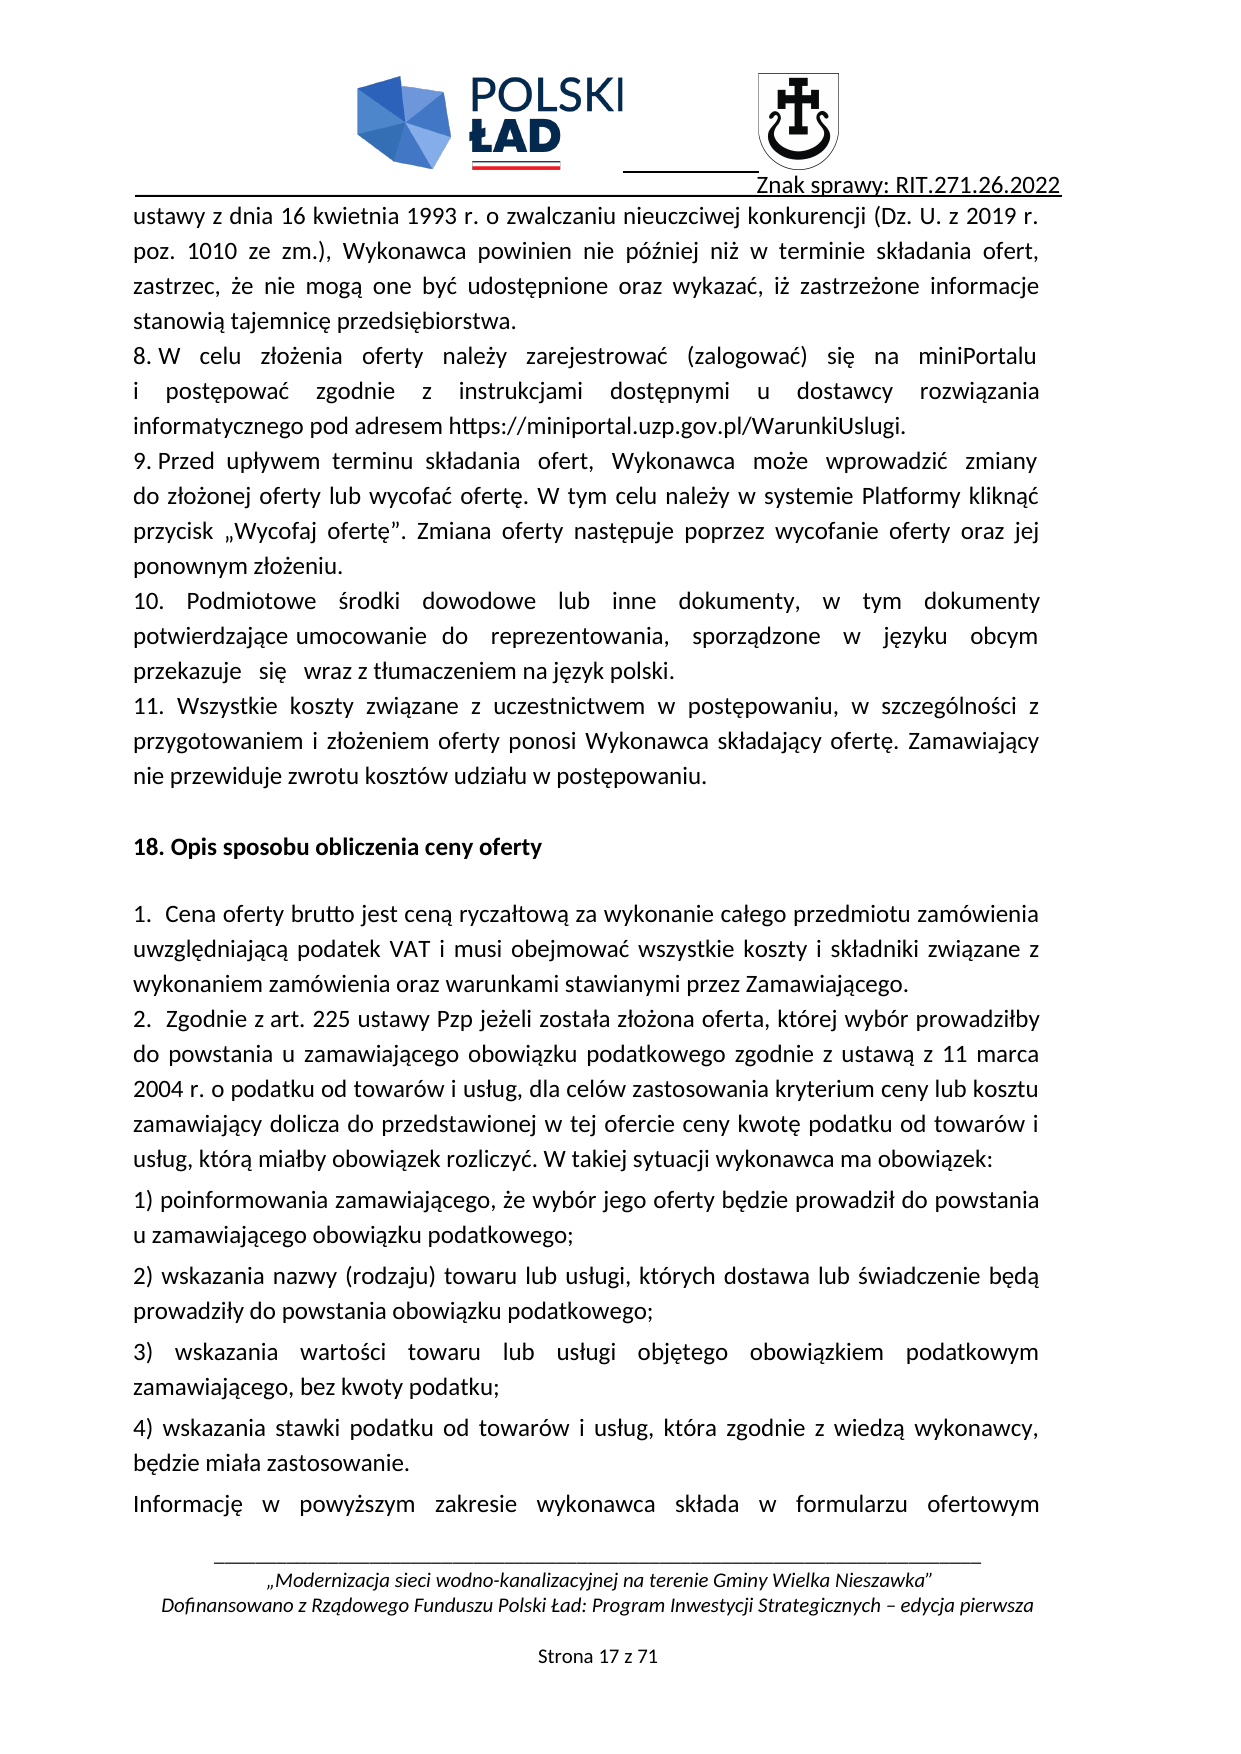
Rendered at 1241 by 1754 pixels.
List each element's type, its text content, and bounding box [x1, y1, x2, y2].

list 11. Wszystkie koszty związane z uczestnictwem w postępowaniu, w szczególności z przygotowaniem i złożeniem oferty ponosi Wykonawca składający ofertę. Zamawiający nie przewiduje zwrotu kosztów udziału w postępowaniu. [133, 690, 1041, 790]
picture [758, 73, 839, 170]
list 1) poinformowania zamawiającego, że wybór jego oferty będzie prowadził do powstania u zamawiającego obowiązku podatkowego; [133, 1184, 1041, 1250]
picture [357, 76, 623, 170]
list 3) wskazania wartości towaru lub usługi objętego obowiązkiem podatkowym zamawiającego, bez kwoty podatku; [133, 1337, 1041, 1402]
list 2) wskazania nazwy (rodzaju) towaru lub usługi, których dostawa lub świadczenie będą prowadziły do powstania obowiązku podatkowego; [133, 1261, 1041, 1326]
list 4) wskazania stawki podatku od towarów i usług, która zgodnie z wiedzą wykonawcy, będzie miała zastosowanie. [133, 1413, 1041, 1478]
text 18. Opis sposobu obliczenia ceny oferty [133, 831, 1063, 862]
list 10. Podmiotowe środki dowodowe lub inne dokumenty, w tym dokumenty potwierdzające umocowanie do reprezentowania, sporządzone w języku obcym przekazuje się wraz z tłumaczeniem na język polski. [133, 585, 1041, 685]
list 8. W celu złożenia oferty należy zarejestrować (zalogować) się na miniPortalu i postępować zgodnie z instrukcjami dostępnymi u dostawcy rozwiązania informatycznego pod adresem https://miniportal.uzp.gov.pl/WarunkiUslugi. [133, 340, 1041, 440]
list 9. Przed upływem terminu składania ofert, Wykonawca może wprowadzić zmiany do złożonej oferty lub wycofać ofertę. W tym celu należy w systemie Platformy kliknąć przycisk „Wycofaj ofertę”. Zmiana oferty następuje poprzez wycofanie oferty oraz jej ponownym złożeniu. [133, 445, 1041, 580]
list 2. Zgodnie z art. 225 ustawy Pzp jeżeli została złożona oferta, której wybór prowadziłby do powstania u zamawiającego obowiązku podatkowego zgodnie z ustawą z 11 marca 2004 r. o podatku od towarów i usług, dla celów zastosowania kryterium ceny lub kosztu zamawiający dolicza do przedstawionej w tej ofercie ceny kwotę podatku od towarów i usług, którą miałby obowiązek rozliczyć. W takiej sytuacji wykonawca ma obowiązek: [133, 1003, 1041, 1174]
list 1. Cena oferty brutto jest ceną ryczałtową za wykonanie całego przedmiotu zamówienia uwzględniającą podatek VAT i musi obejmować wszystkie koszty i składniki związane z wykonaniem zamówienia oraz warunkami stawianymi przez Zamawiającego. [133, 898, 1041, 999]
